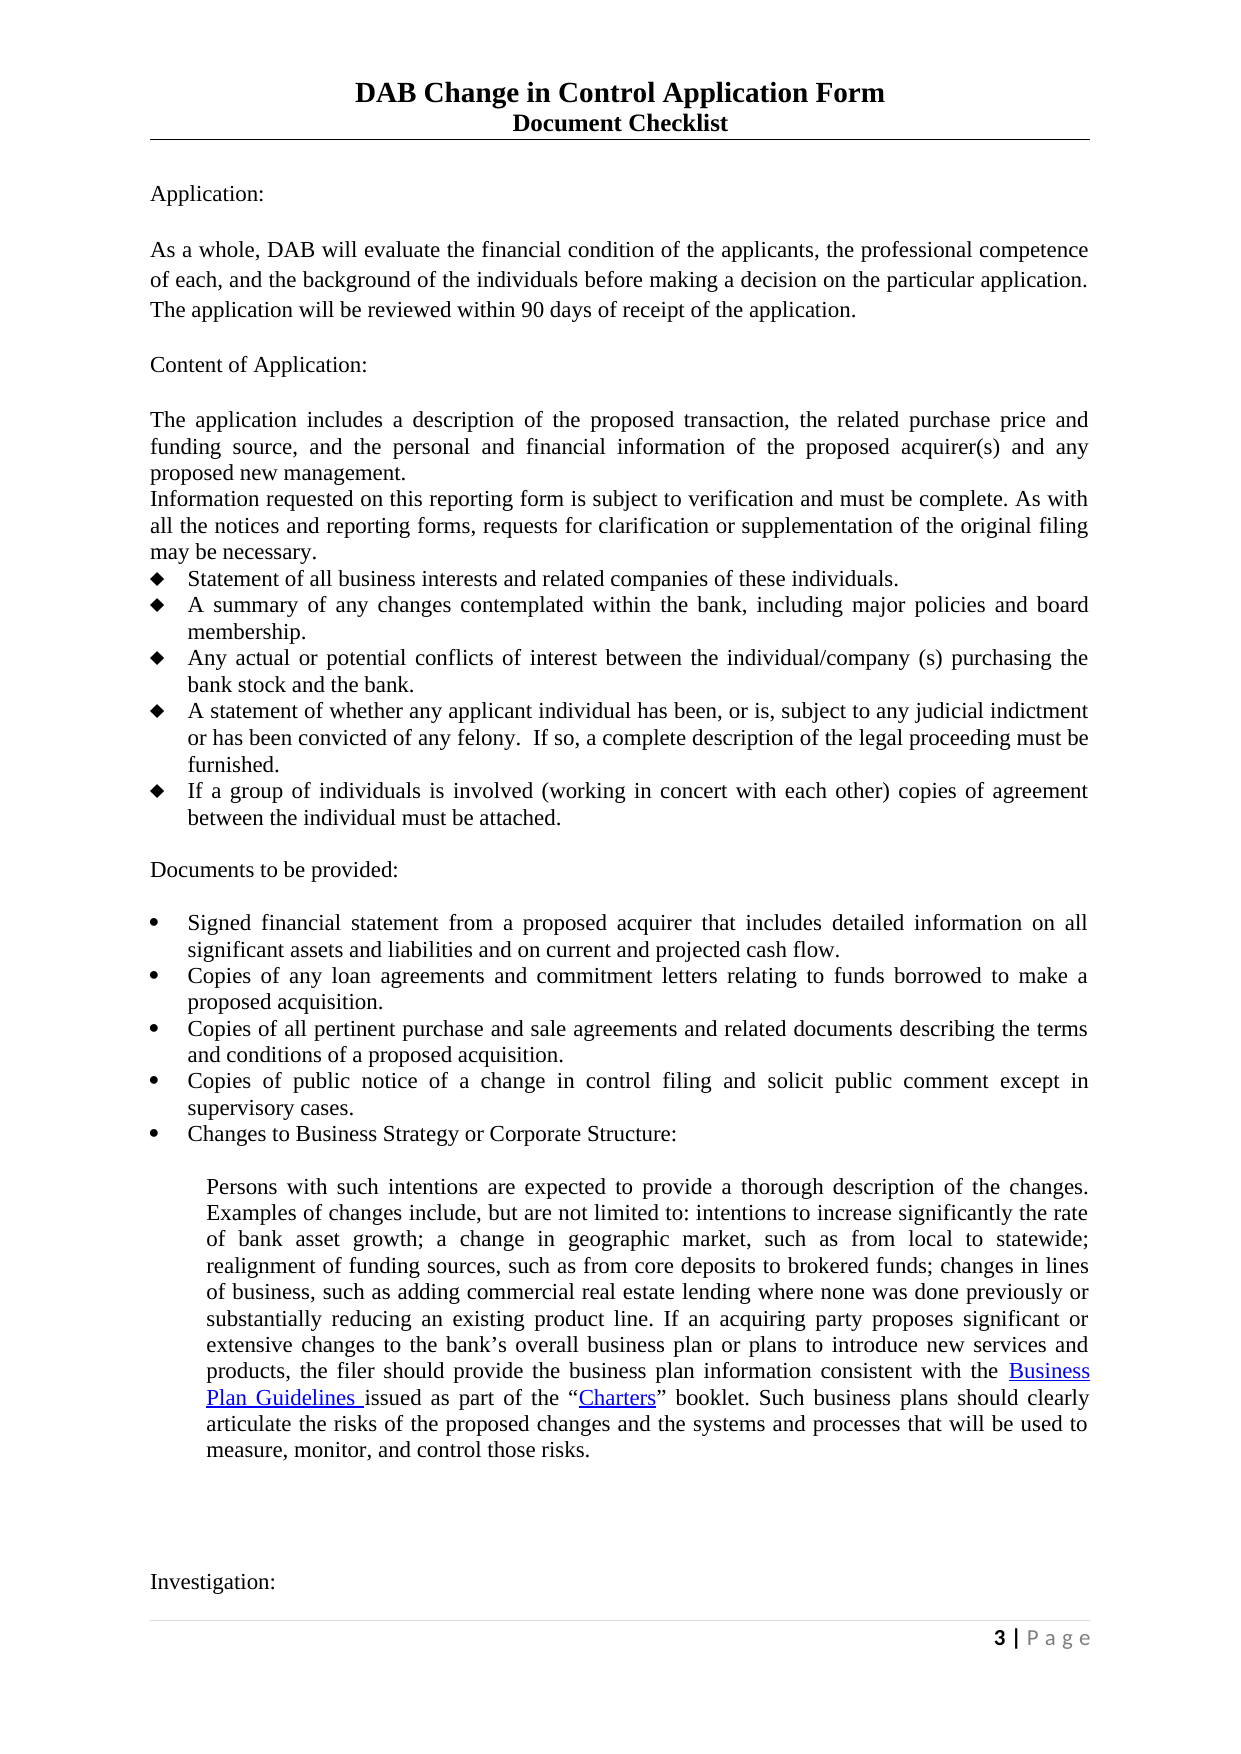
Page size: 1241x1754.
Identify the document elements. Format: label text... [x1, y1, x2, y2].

list Copies of all pertinent purchase and sale agreements and related documents describing the terms and conditions of a proposed acquisition. [150, 1015, 1090, 1067]
list If a group of individuals is involved (working in concert with each other) copies of agreement between the individual must be attached. [150, 777, 1090, 830]
text Investigation: [150, 1568, 1090, 1594]
list Changes to Business Strategy or Corporate Structure: [150, 1120, 1090, 1146]
text Application: [150, 180, 1090, 207]
text The application includes a description of the proposed transaction, the related purchase price and funding source, and the personal and financial information of the proposed acquirer(s) and any proposed new management. [150, 406, 1090, 486]
list Copies of public notice of a change in control filing and solicit public comment except in supervisory cases. [150, 1067, 1090, 1120]
list A statement of whether any applicant individual has been, or is, subject to any judicial indictment or has been convicted of any felony. If so, a complete description of the legal proceeding must be furnished. [150, 698, 1090, 777]
list A summary of any changes contemplated within the bank, including major policies and board membership. [150, 591, 1090, 644]
list Statement of all business interests and related companies of these individuals. [150, 564, 1090, 591]
text Persons with such intentions are expected to provide a thorough description of the changes. Examples of changes include, but are not limited to: intentions to increase significantly the rate of bank asset growth; a change in geographic market, such as from local to statewide; realignment of funding sources, such as from core deposits to brokered funds; changes in lines of business, such as adding commercial real estate lending where none was done previously or substantially reducing an existing product line. If an acquiring party proposes significant or extensive changes to the bank’s overall business plan or plans to introduce new services and products, the filer should provide the business plan information consistent with the Business Plan Guidelines issued as part of the “Charters” booklet. Such business plans should clearly articulate the risks of the proposed changes and the systems and processes that will be used to measure, monitor, and control those risks. [206, 1173, 1090, 1463]
text Content of Application: [150, 351, 1090, 378]
text Documents to be provided: [150, 857, 1090, 883]
text As a whole, DAB will evaluate the financial condition of the applicants, the professional competence of each, and the background of the individuals before making a decision on the particular application. The application will be reviewed within 90 days of receipt of the application. [150, 236, 1090, 322]
list Copies of any loan agreements and commitment letters relating to funds borrowed to make a proposed acquisition. [150, 962, 1090, 1015]
list Signed financial statement from a proposed acquirer that includes detailed information on all significant assets and liabilities and on current and projected cash flow. [150, 909, 1090, 962]
list Any actual or potential conflicts of interest between the individual/company (s) purchasing the bank stock and the bank. [150, 644, 1090, 698]
text Information requested on this reporting form is subject to verification and must be complete. As with all the notices and reporting forms, requests for clarification or supplementation of the original filing may be necessary. [150, 486, 1090, 564]
